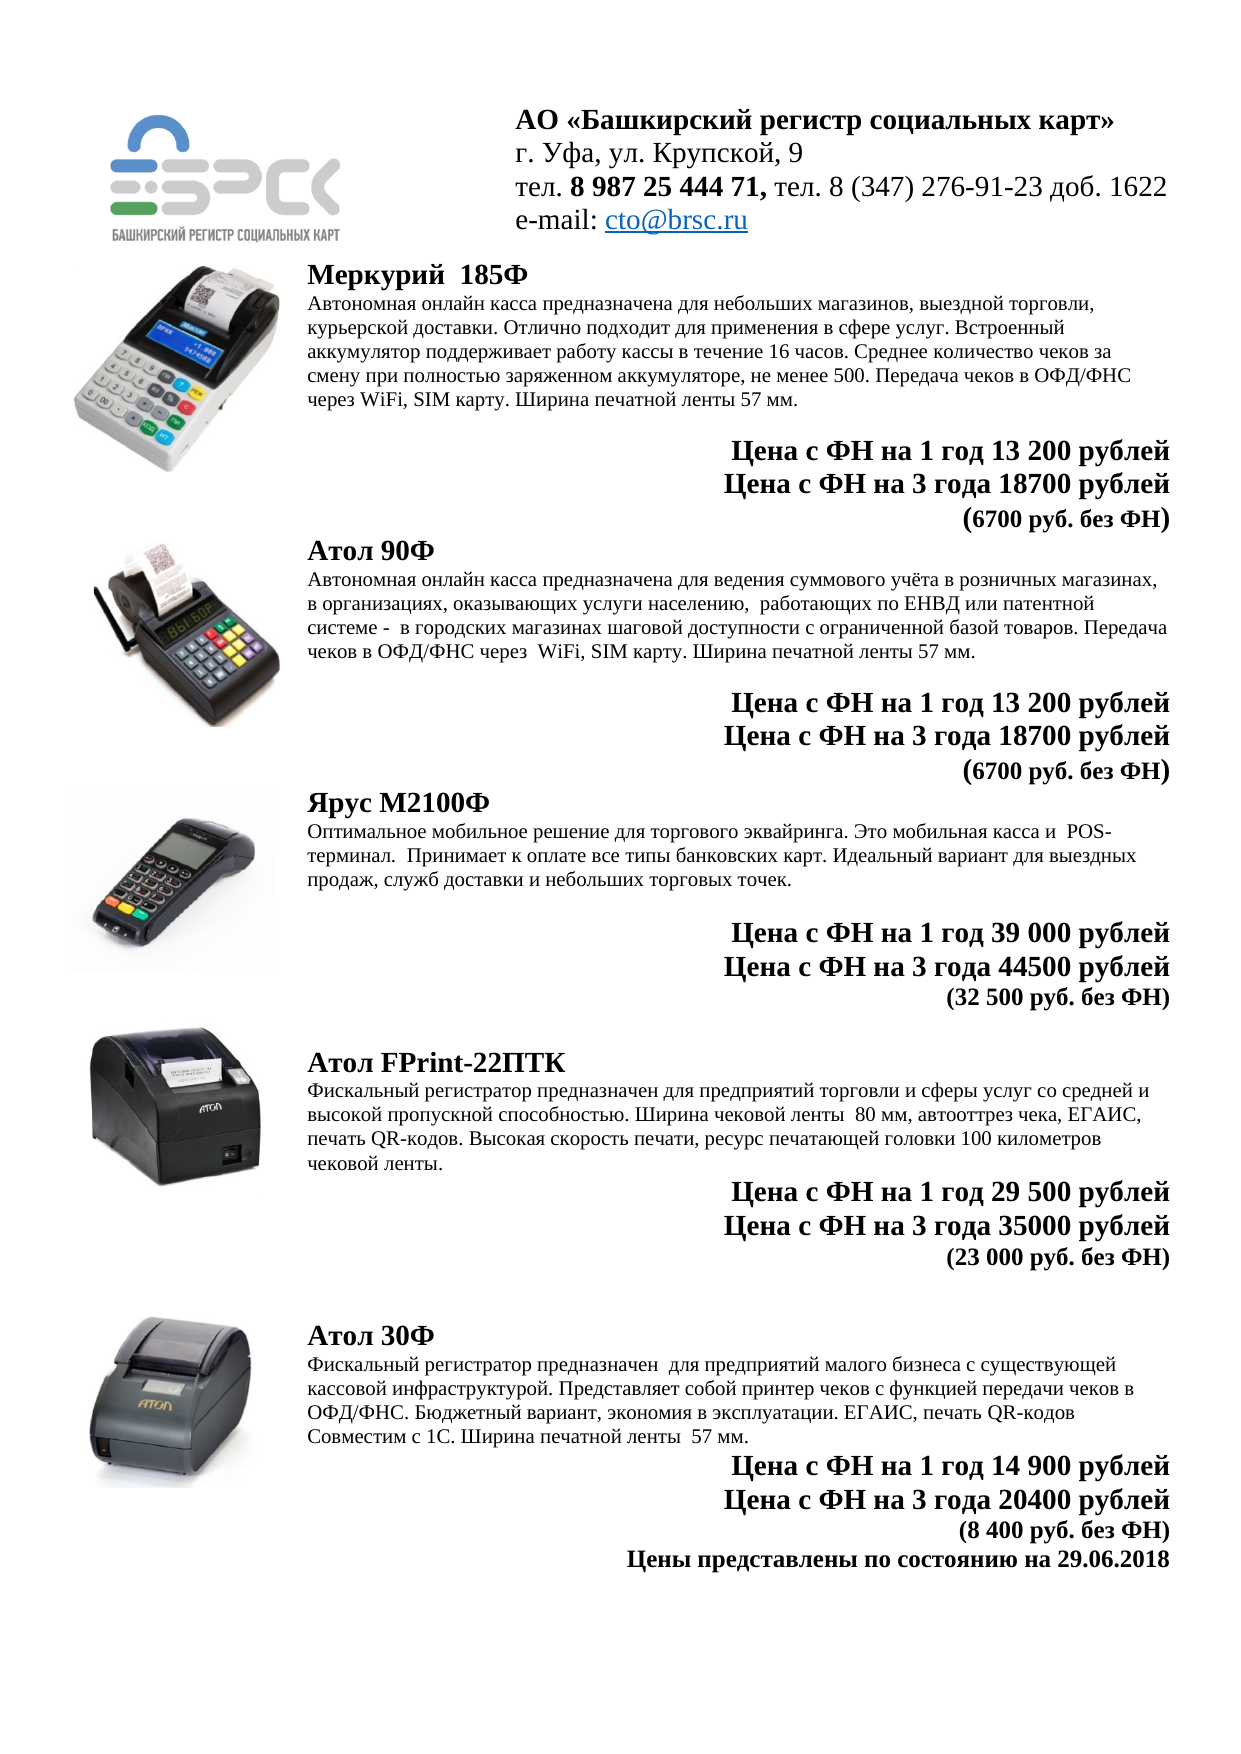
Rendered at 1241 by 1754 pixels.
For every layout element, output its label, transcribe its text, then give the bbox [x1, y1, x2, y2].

table_cell Атол 90Ф Автономная онлайн касса предназначена для ведения суммового учёта в розничных магазинах, в организациях, оказывающих услуги населению, работающих по ЕНВД или патентной системе - в городских магазинах шаговой доступности с ограниченной базой товаров. Передача чеков в ОФД/ФНС через WiFi, SIM карту. Ширина печатной ленты 57 мм. Цена с ФН на 1 год 13 200 рублей Цена с ФН на 3 года 18700 рублей (6700 руб. без ФН) [296, 534, 1181, 786]
table_cell [59, 1011, 296, 1294]
picture [73, 265, 280, 472]
table_cell Атол FPrint-22ПТК Фискальный регистратор предназначен для предприятий торговли и сферы услуг со средней и высокой пропускной способностью. Ширина чековой ленты 80 мм, автооттрез чека, ЕГАИС, печать QR-кодов. Высокая скорость печати, ресурс печатающей головки 100 километров чековой ленты. Цена с ФН на 1 год 29 500 рублей Цена с ФН на 3 года 35000 рублей (23 000 руб. без ФН) [296, 1011, 1181, 1294]
picture [84, 1022, 269, 1194]
table_cell Атол 30Ф Фискальный регистратор предназначен для предприятий малого бизнеса с существующей кассовой инфраструктурой. Представляет собой принтер чеков с функцией передачи чеков в ОФД/ФНС. Бюджетный вариант, экономия в эксплуатации. ЕГАИС, печать QR-кодов Совместим с 1С. Ширина печатной ленты 57 мм. Цена с ФН на 1 год 14 900 рублей Цена с ФН на 3 года 20400 рублей (8 400 руб. без ФН) Цены представлены по состоянию на 29.06.2018 [296, 1294, 1181, 1620]
picture [104, 111, 354, 249]
table_cell [59, 786, 296, 1011]
table_header АО «Башкирский регистр социальных карт» г. Уфа, ул. Крупской, 9 тел. 8 987 25 444 71, тел. 8 (347) 276-91-23 доб. 1622 e-mail: cto@brsc.ru [59, 102, 1181, 257]
picture [70, 785, 276, 971]
table_cell Ярус М2100Ф Оптимальное мобильное решение для торгового эквайринга. Это мобильная касса и POS-терминал. Принимает к оплате все типы банковских карт. Идеальный вариант для выездных продаж, служб доставки и небольших торговых точек. Цена с ФН на 1 год 39 000 рублей Цена с ФН на 3 года 44500 рублей (32 500 руб. без ФН) [296, 786, 1181, 1011]
picture [93, 540, 280, 727]
table_cell [59, 1294, 296, 1620]
table_cell [59, 258, 296, 533]
picture [84, 1312, 259, 1488]
table_cell Меркурий 185Ф Автономная онлайн касса предназначена для небольших магазинов, выездной торговли, курьерской доставки. Отлично подходит для применения в сфере услуг. Встроенный аккумулятор поддерживает работу кассы в течение 16 часов. Среднее количество чеков за смену при полностью заряженном аккумуляторе, не менее 500. Передача чеков в ОФД/ФНС через WiFi, SIM карту. Ширина печатной ленты 57 мм. Цена с ФН на 1 год 13 200 рублей Цена с ФН на 3 года 18700 рублей (6700 руб. без ФН) [296, 258, 1181, 533]
table_cell [59, 534, 296, 786]
